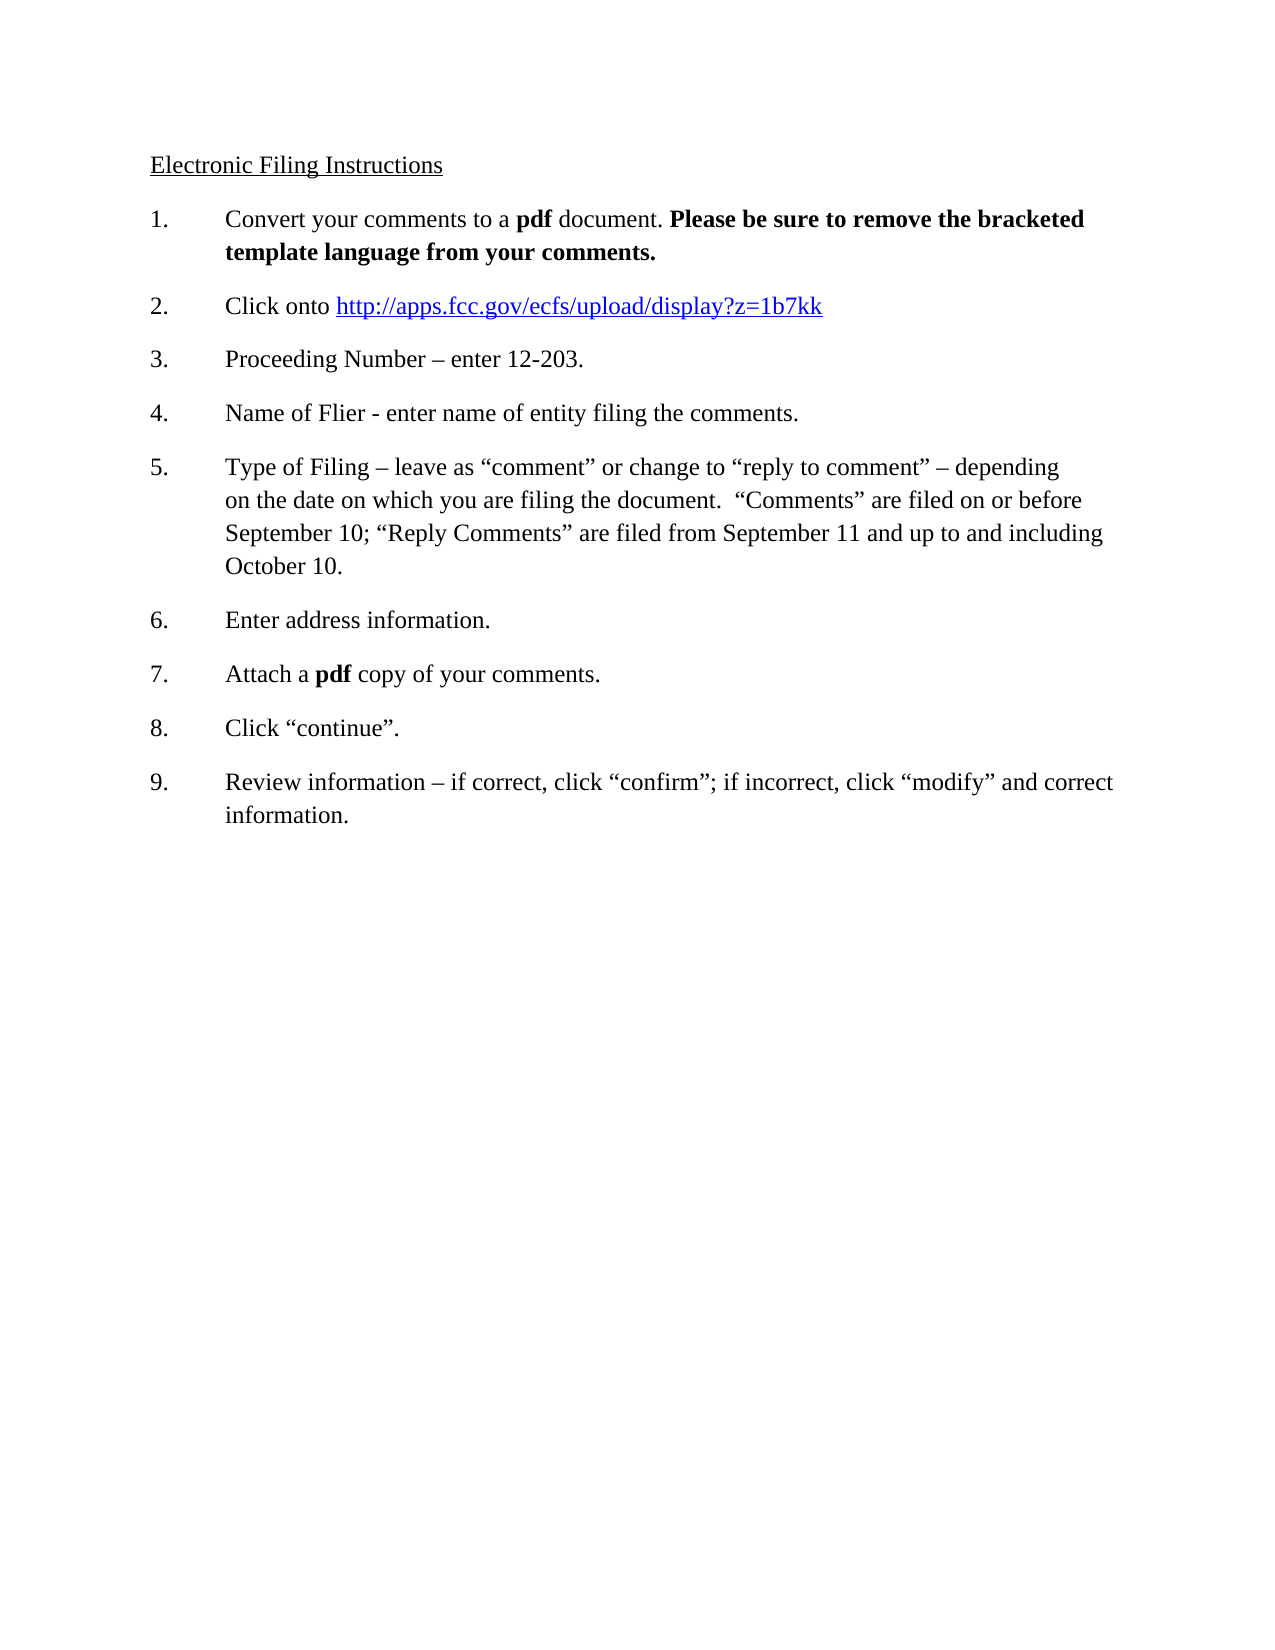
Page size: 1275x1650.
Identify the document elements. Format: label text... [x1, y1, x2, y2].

text Electronic Filing Instructions [150, 150, 1125, 179]
text 4. Name of Flier - enter name of entity filing the comments. [150, 398, 1125, 427]
text 9. Review information – if correct, click “confirm”; if incorrect, click “modify” and correct information. [150, 767, 1125, 828]
text 7. Attach a pdf copy of your comments. [150, 659, 1125, 688]
text 8. Click “continue”. [150, 713, 1125, 742]
text 1. Convert your comments to a pdf document. Please be sure to remove the bracketed template language from your comments. [150, 204, 1125, 266]
text 2. Click onto http://apps.fcc.gov/ecfs/upload/display?z=1b7kk [150, 291, 1125, 319]
text 5. Type of Filing – leave as “comment” or change to “reply to comment” – depending on the date on which you are filing the document. “Comments” are filed on or before September 10; “Reply Comments” are filed from September 11 and up to and including October 10. [150, 452, 1125, 580]
text 6. Enter address information. [150, 605, 1125, 634]
text 3. Proceeding Number – enter 12-203. [150, 344, 1125, 373]
